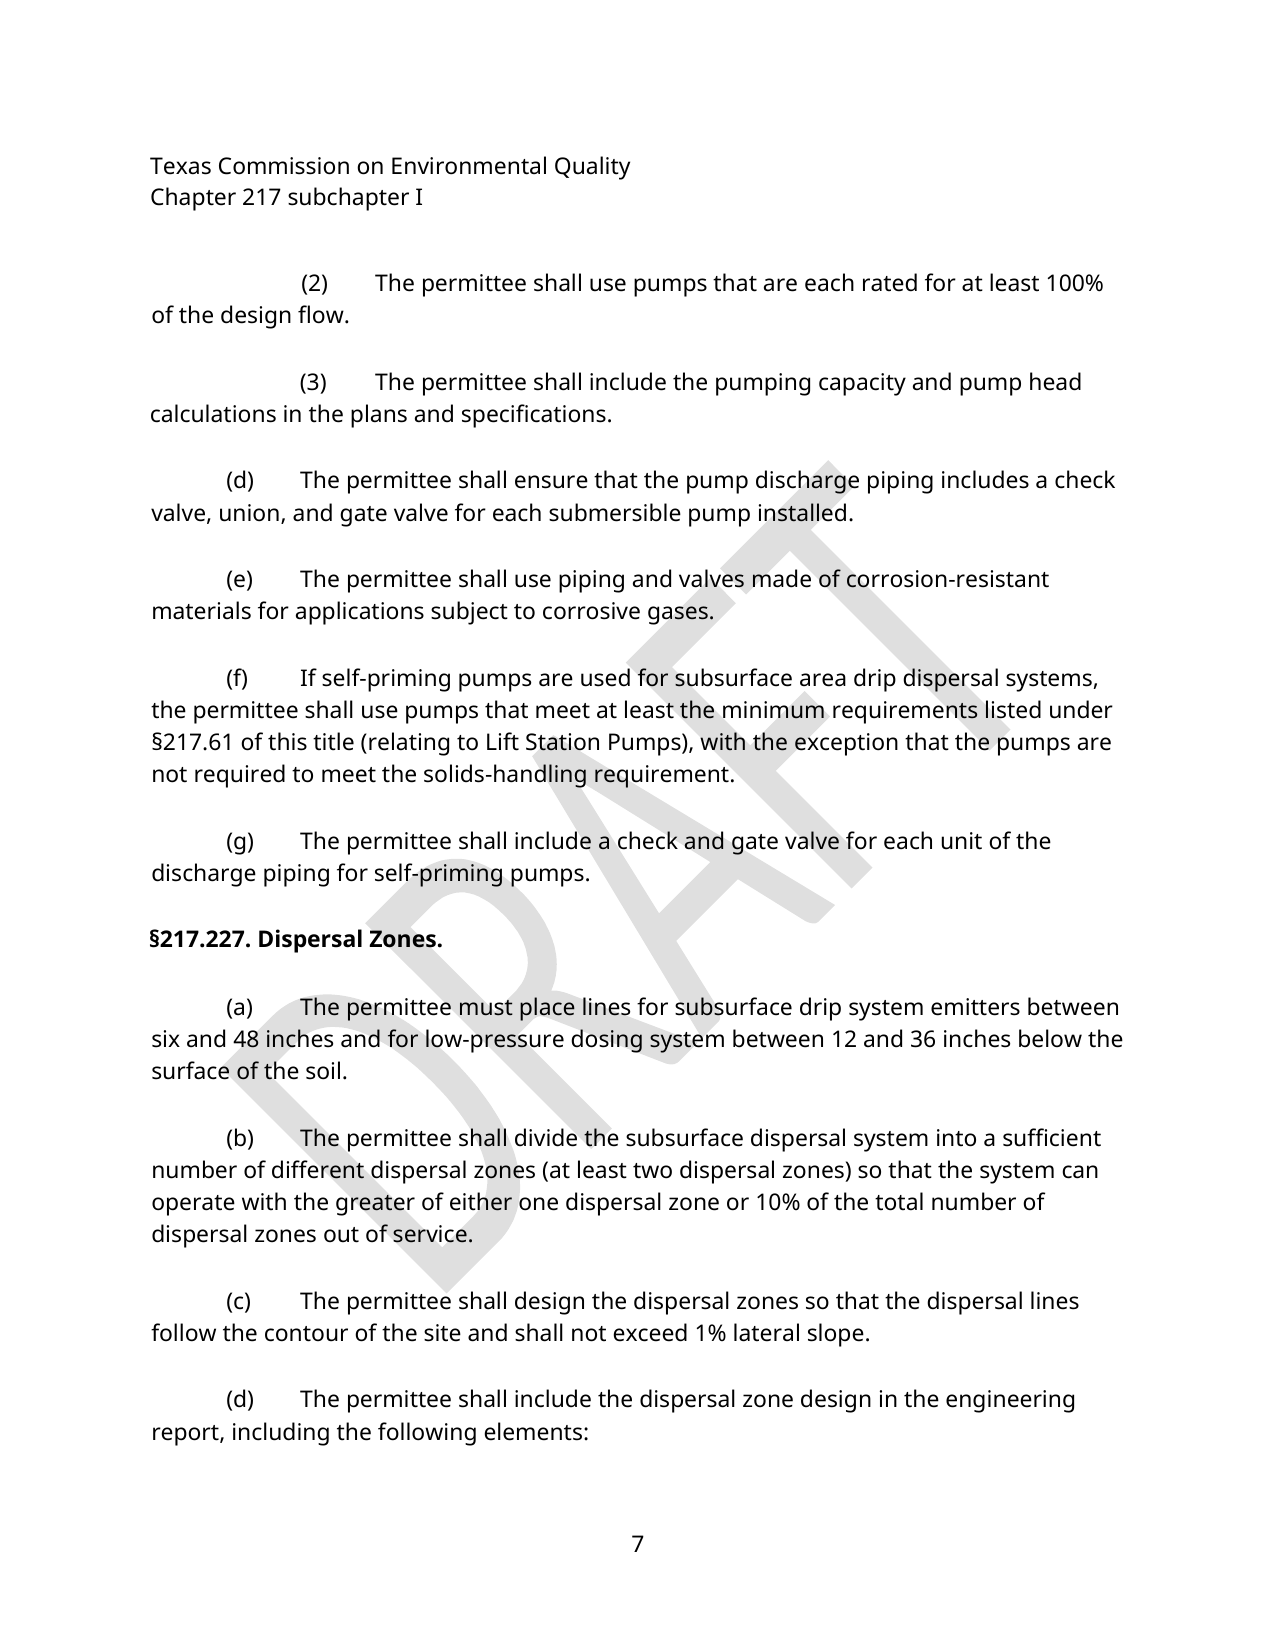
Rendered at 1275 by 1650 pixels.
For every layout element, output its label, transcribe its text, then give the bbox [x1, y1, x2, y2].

list The permittee shall include the dispersal zone design in the engineering report, including the following elements: [151, 1383, 1125, 1447]
list The permittee shall divide the subsurface dispersal system into a sufficient number of different dispersal zones (at least two dispersal zones) so that the system can operate with the greater of either one dispersal zone or 10% of the total number of dispersal zones out of service. [151, 1122, 1125, 1249]
list The permittee shall include the pumping capacity and pump head calculations in the plans and specifications. [149, 366, 1125, 429]
list The permittee shall design the dispersal zones so that the dispersal lines follow the contour of the site and shall not exceed 1% lateral slope. [151, 1284, 1125, 1348]
list The permittee shall use pumps that are each rated for at least 100% of the design flow. [151, 267, 1125, 330]
list The permittee shall ensure that the pump discharge piping includes a check valve, union, and gate valve for each submersible pump installed. [151, 464, 1125, 528]
list If self-priming pumps are used for subsurface area drip dispersal systems, the permittee shall use pumps that meet at least the minimum requirements listed under §217.61 of this title (relating to Lift Station Pumps), with the exception that the pumps are not required to meet the solids-handling requirement. [151, 662, 1125, 789]
list The permittee shall include a check and gate valve for each unit of the discharge piping for self-priming pumps. [151, 824, 1125, 888]
list The permittee shall use piping and valves made of corrosion-resistant materials for applications subject to corrosive gases. [151, 563, 1125, 626]
text §217.227. Dispersal Zones. [148, 923, 1125, 954]
list The permittee must place lines for subsurface drip system emitters between six and 48 inches and for low-pressure dosing system between 12 and 36 inches below the surface of the soil. [151, 991, 1125, 1086]
